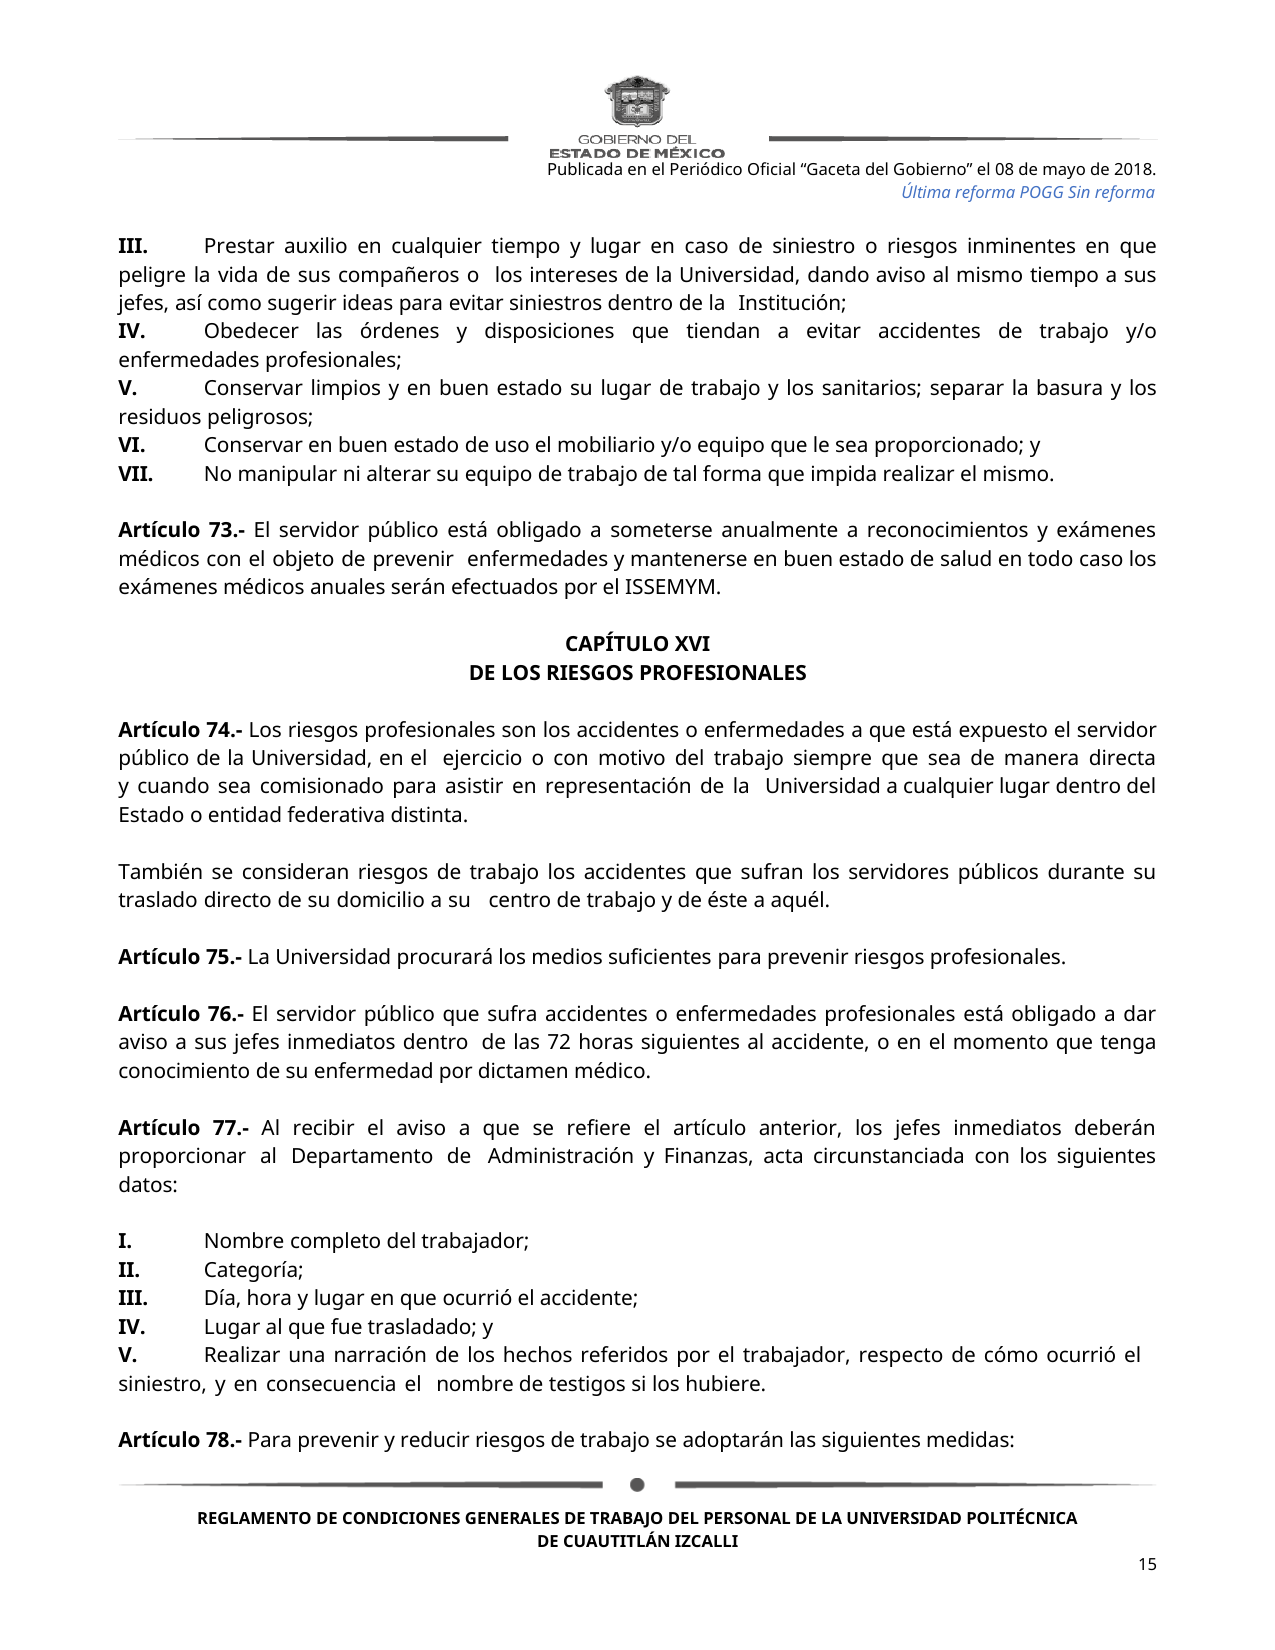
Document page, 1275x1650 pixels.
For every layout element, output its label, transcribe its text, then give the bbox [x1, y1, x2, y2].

list Conservar limpios y en buen estado su lugar de trabajo y los sanitarios; separar la basura y los residuos peligrosos; [118, 373, 1157, 430]
list Conservar en buen estado de uso el mobiliario y/o equipo que le sea proporcionado; y [118, 430, 1157, 459]
list Prestar auxilio en cualquier tiempo y lugar en caso de siniestro o riesgos inminentes en que peligre la vida de sus compañeros o los intereses de la Universidad, dando aviso al mismo tiempo a sus jefes, así como sugerir ideas para evitar siniestros dentro de la Institución; [118, 231, 1157, 317]
text Artículo 76.- El servidor público que sufra accidentes o enfermedades profesionales está obligado a dar aviso a sus jefes inmediatos dentro de las 72 horas siguientes al accidente, o en el momento que tenga conocimiento de su enfermedad por dictamen médico. [118, 999, 1157, 1084]
list Realizar una narración de los hechos referidos por el trabajador, respecto de cómo ocurrió el siniestro, y en consecuencia el nombre de testigos si los hubiere. [118, 1340, 1157, 1397]
picture [118, 75, 1158, 158]
list Nombre completo del trabajador; [118, 1227, 1157, 1255]
list Categoría; [118, 1255, 1157, 1283]
text Artículo 78.- Para prevenir y reducir riesgos de trabajo se adoptarán las siguientes medidas: [118, 1426, 1157, 1454]
list No manipular ni alterar su equipo de trabajo de tal forma que impida realizar el mismo. [118, 459, 1157, 487]
list Día, hora y lugar en que ocurrió el accidente; [118, 1283, 1157, 1312]
text Artículo 74.- Los riesgos profesionales son los accidentes o enfermedades a que está expuesto el servidor público de la Universidad, en el ejercicio o con motivo del trabajo siempre que sea de manera directa y cuando sea comisionado para asistir en representación de la Universidad a cualquier lugar dentro del Estado o entidad federativa distinta. [118, 715, 1157, 828]
picture [118, 1478, 1157, 1492]
text DE LOS RIESGOS PROFESIONALES [118, 658, 1157, 686]
list Obedecer las órdenes y disposiciones que tiendan a evitar accidentes de trabajo y/o enfermedades profesionales; [118, 317, 1157, 373]
text También se consideran riesgos de trabajo los accidentes que sufran los servidores públicos durante su traslado directo de su domicilio a su centro de trabajo y de éste a aquél. [118, 857, 1157, 914]
list Lugar al que fue trasladado; y [118, 1312, 1157, 1340]
subtitle CAPÍTULO XVI [118, 629, 1157, 658]
text Artículo 73.- El servidor público está obligado a someterse anualmente a reconocimientos y exámenes médicos con el objeto de prevenir enfermedades y mantenerse en buen estado de salud en todo caso los exámenes médicos anuales serán efectuados por el ISSEMYM. [118, 516, 1157, 601]
text Artículo 77.- Al recibir el aviso a que se refiere el artículo anterior, los jefes inmediatos deberán proporcionar al Departamento de Administración y Finanzas, acta circunstanciada con los siguientes datos: [118, 1113, 1157, 1198]
text Artículo 75.- La Universidad procurará los medios suficientes para prevenir riesgos profesionales. [118, 942, 1157, 971]
